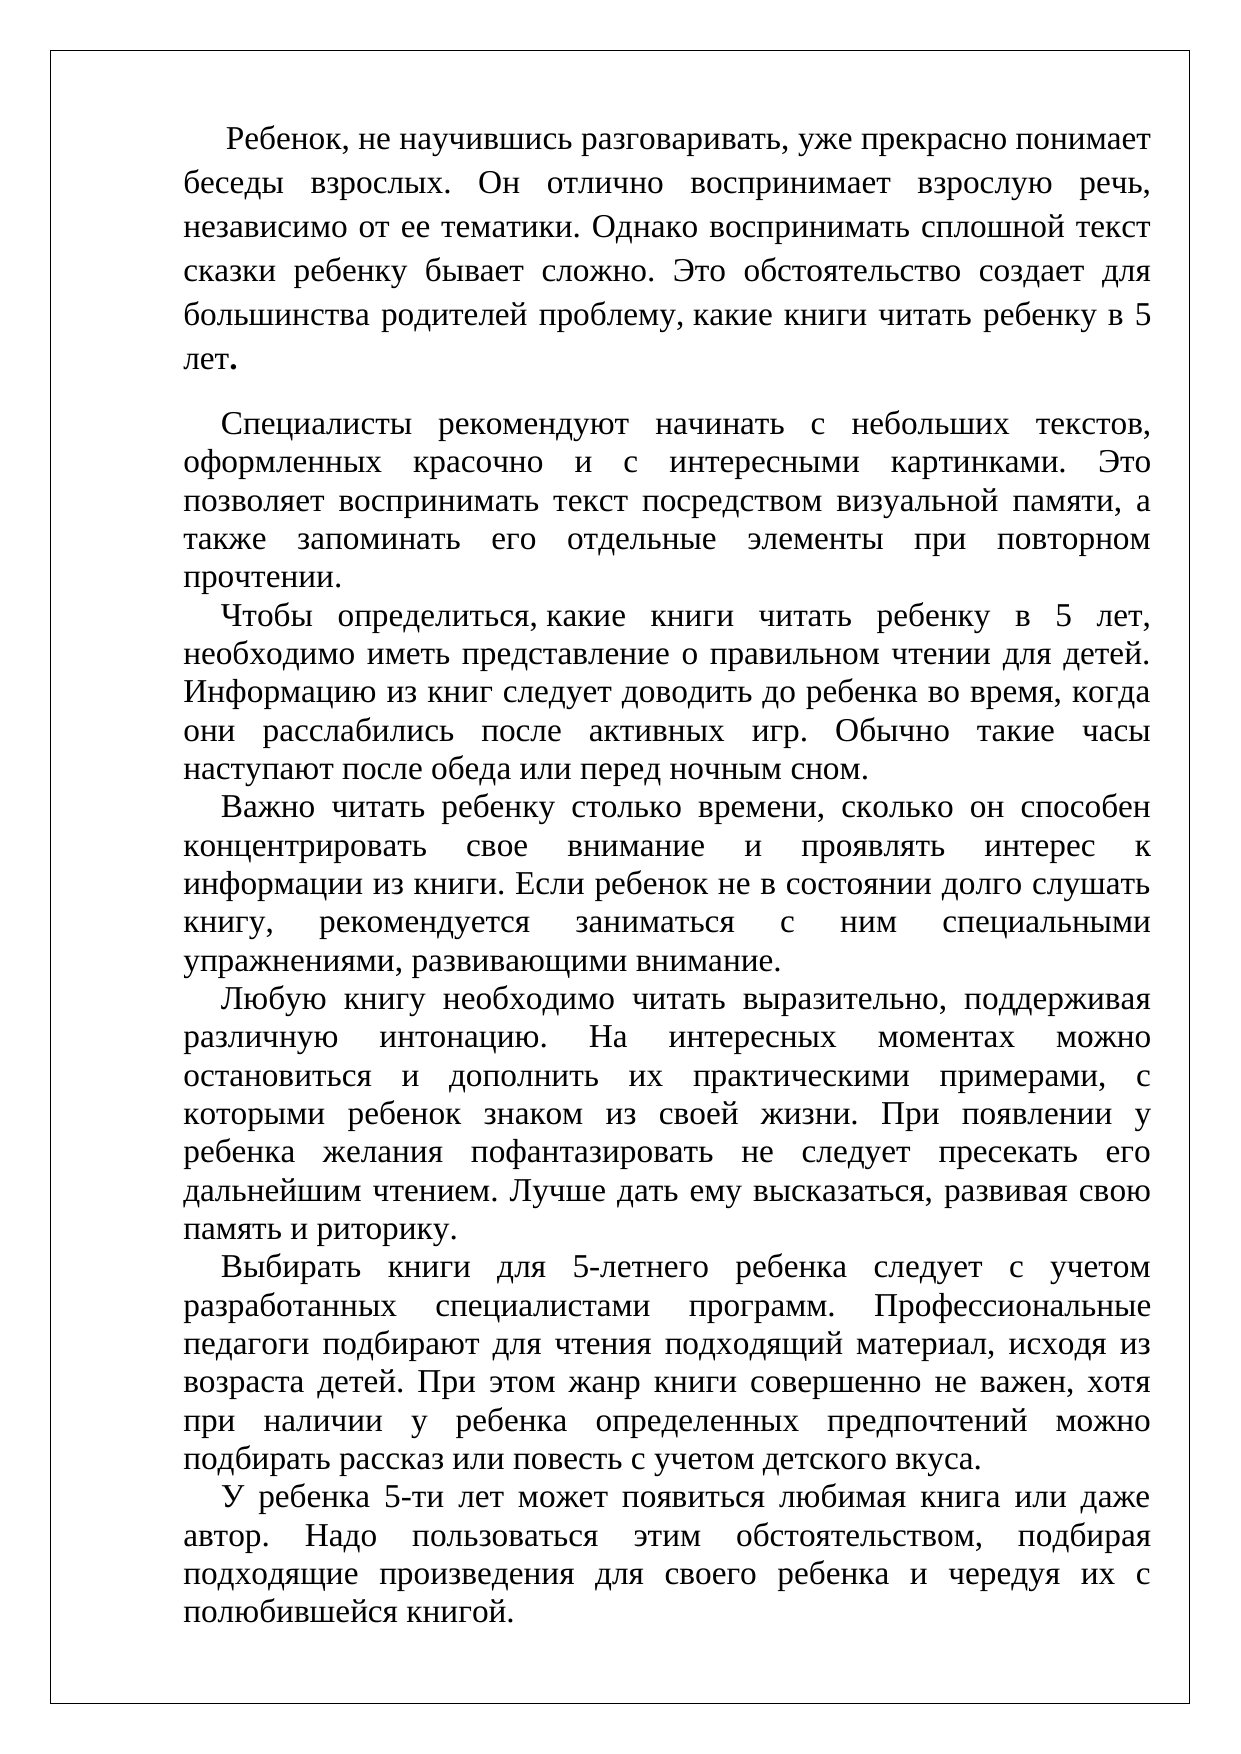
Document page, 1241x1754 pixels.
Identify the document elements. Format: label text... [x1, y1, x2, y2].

text Важно читать ребенку столько времени, сколько он способен концентрировать свое внимание и проявлять интерес к информации из книги. Если ребенок не в состоянии долго слушать книгу, рекомендуется заниматься с ним специальными упражнениями, развивающими внимание. [183, 787, 1152, 978]
text Специалисты рекомендуют начинать с небольших текстов, оформленных красочно и с интересными картинками. Это позволяет воспринимать текст посредством визуальной памяти, а также запоминать его отдельные элементы при повторном прочтении. [183, 403, 1152, 595]
text Ребенок, не научившись разговаривать, уже прекрасно понимает беседы взрослых. Он отлично воспринимает взрослую речь, независимо от ее тематики. Однако воспринимать сплошной текст сказки ребенку бывает сложно. Это обстоятельство создает для большинства родителей проблему, какие книги читать ребенку в 5 лет. [183, 288, 1152, 377]
text Чтобы определиться, какие книги читать ребенку в 5 лет, необходимо иметь представление о правильном чтении для детей. Информацию из книг следует доводить до ребенка во время, когда они расслабились после активных игр. Обычно такие часы наступают после обеда или перед ночным сном. [183, 595, 1152, 787]
text Любую книгу необходимо читать выразительно, поддерживая различную интонацию. На интересных моментах можно остановиться и дополнить их практическими примерами, с которыми ребенок знаком из своей жизни. При появлении у ребенка желания пофантазировать не следует пресекать его дальнейшим чтением. Лучше дать ему высказаться, развивая свою память и риторику. [183, 978, 1152, 1247]
text Выбирать книги для 5-летнего ребенка следует с учетом разработанных специалистами программ. Профессиональные педагоги подбирают для чтения подходящий материал, исходя из возраста детей. При этом жанр книги совершенно не важен, хотя при наличии у ребенка определенных предпочтений можно подбирать рассказ или повесть с учетом детского вкуса. [183, 1247, 1152, 1477]
text У ребенка 5-ти лет может появиться любимая книга или даже автор. Надо пользоваться этим обстоятельством, подбирая подходящие произведения для своего ребенка и чередуя их с полюбившейся книгой. [183, 1477, 1152, 1630]
